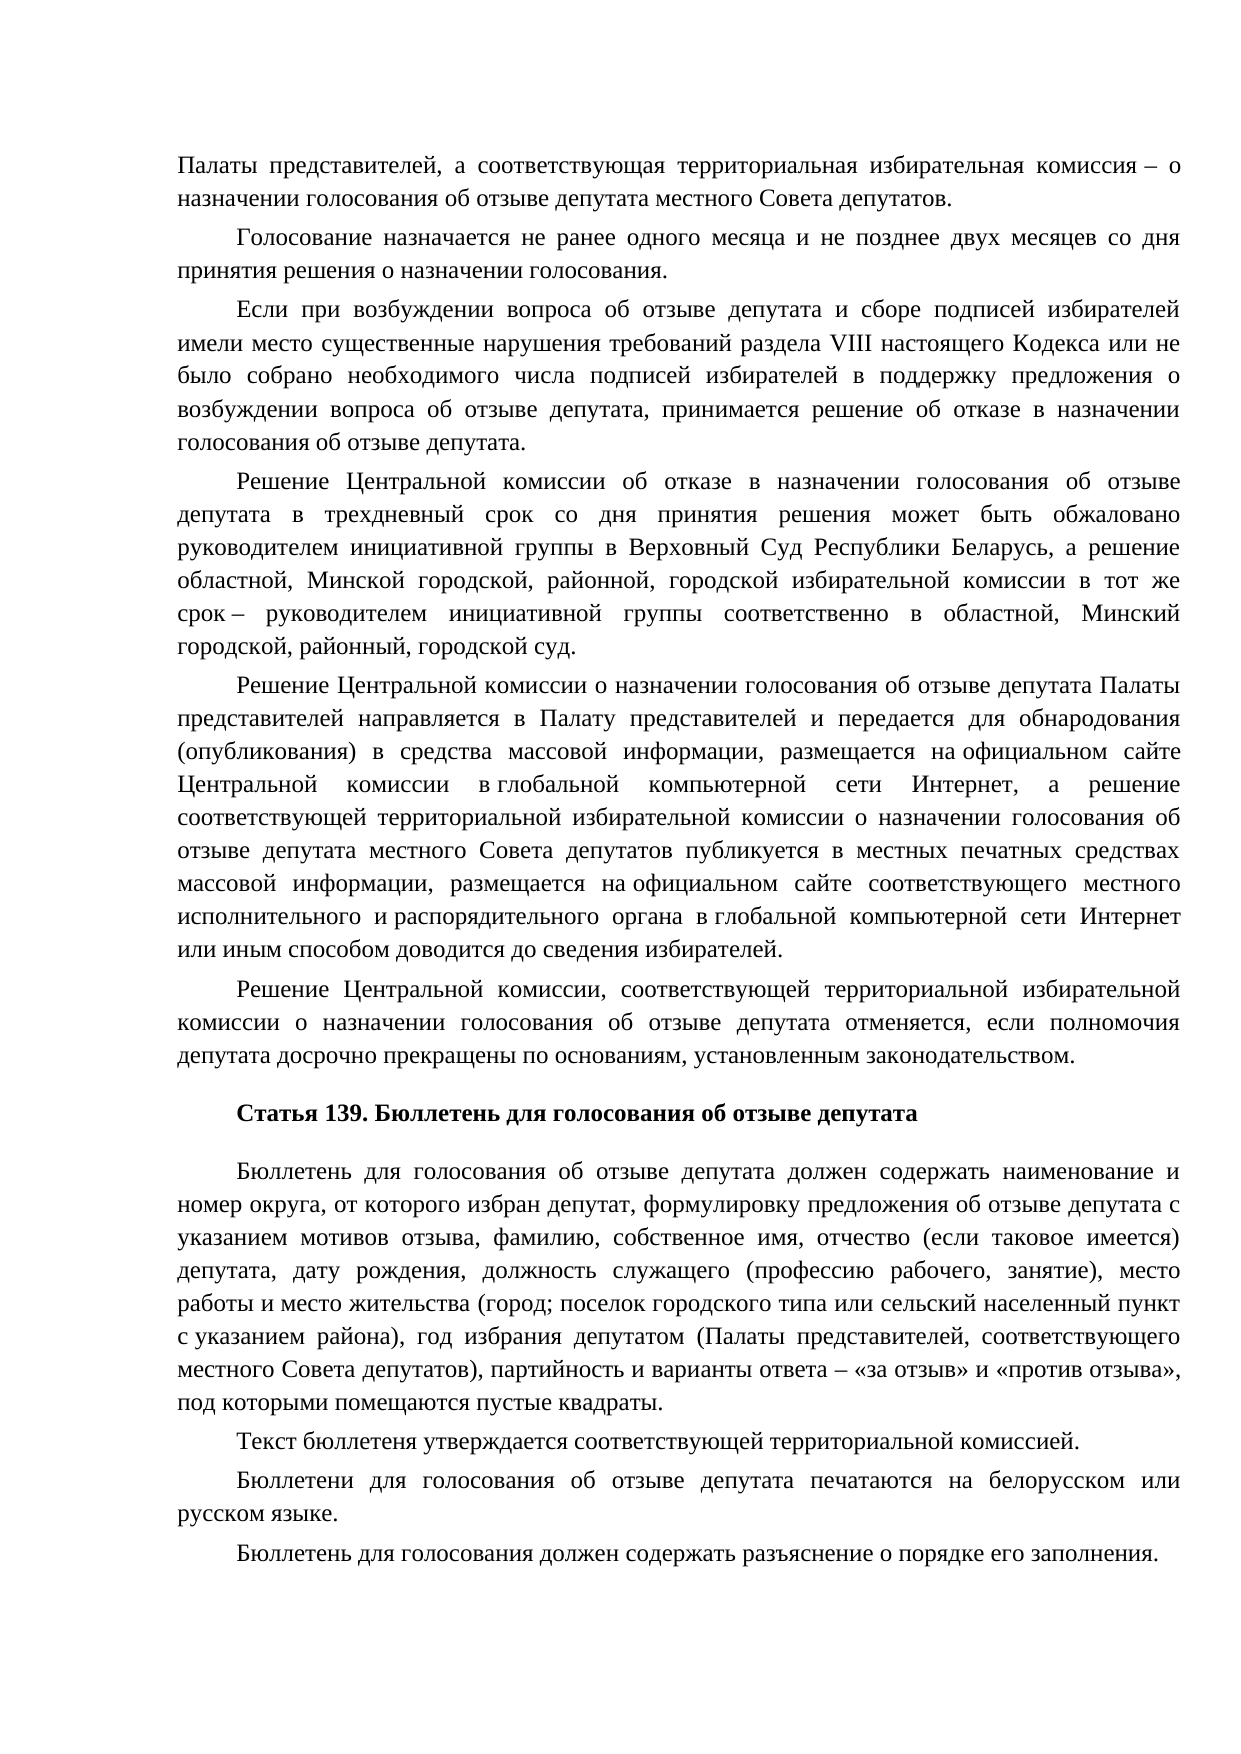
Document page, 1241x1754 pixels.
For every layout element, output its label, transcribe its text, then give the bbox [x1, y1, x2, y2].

text Текст бюллетеня утверждается соответствующей территориальной комиссией. [177, 1426, 1181, 1455]
text Бюллетень для голосования об отзыве депутата должен содержать наименование и номер округа, от которого избран депутат, формулировку предложения об отзыве депутата с указанием мотивов отзыва, фамилию, собственное имя, отчество (если таковое имеется) депутата, дату рождения, должность служащего (профессию рабочего, занятие), место работы и место жительства (город; поселок городского типа или сельский населенный пункт с указанием района), год избрания депутатом (Палаты представителей, соответствующего местного Совета депутатов), партийность и варианты ответа – «за отзыв» и «против отзыва», под которыми помещаются пустые квадраты. [177, 1156, 1181, 1416]
text Решение Центральной комиссии об отказе в назначении голосования об отзыве депутата в трехдневный срок со дня принятия решения может быть обжаловано руководителем инициативной группы в Верховный Суд Республики Беларусь, а решение областной, Минской городской, районной, городской избирательной комиссии в тот же срок – руководителем инициативной группы соответственно в областной, Минский городской, районный, городской суд. [177, 466, 1181, 660]
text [177, 150, 1181, 212]
text Бюллетень для голосования должен содержать разъяснение о порядке его заполнения. [177, 1538, 1181, 1567]
text Решение Центральной комиссии о назначении голосования об отзыве депутата Палаты представителей направляется в Палату представителей и передается для обнародования (опубликования) в средства массовой информации, размещается на официальном сайте Центральной комиссии в глобальной компьютерной сети Интернет, а решение соответствующей территориальной избирательной комиссии о назначении голосования об отзыве депутата местного Совета депутатов публикуется в местных печатных средствах массовой информации, размещается на официальном сайте соответствующего местного исполнительного и распорядительного органа в глобальной компьютерной сети Интернет или иным способом доводится до сведения избирателей. [177, 670, 1181, 963]
text Бюллетени для голосования об отзыве депутата печатаются на белорусском или русском языке. [177, 1466, 1181, 1527]
text Решение Центральной комиссии, соответствующей территориальной избирательной комиссии о назначении голосования об отзыве депутата отменяется, если полномочия депутата досрочно прекращены по основаниям, установленным законодательством. [177, 974, 1181, 1068]
text Голосование назначается не ранее одного месяца и не позднее двух месяцев со дня принятия решения о назначении голосования. [177, 222, 1181, 284]
text Статья 139. Бюллетень для голосования об отзыве депутата [236, 1098, 1181, 1127]
text Если при возбуждении вопроса об отзыве депутата и сборе подписей избирателей имели место существенные нарушения требований раздела VIII настоящего Кодекса или не было собрано необходимого числа подписей избирателей в поддержку предложения о возбуждении вопроса об отзыве депутата, принимается решение об отказе в назначении голосования об отзыве депутата. [177, 294, 1181, 455]
